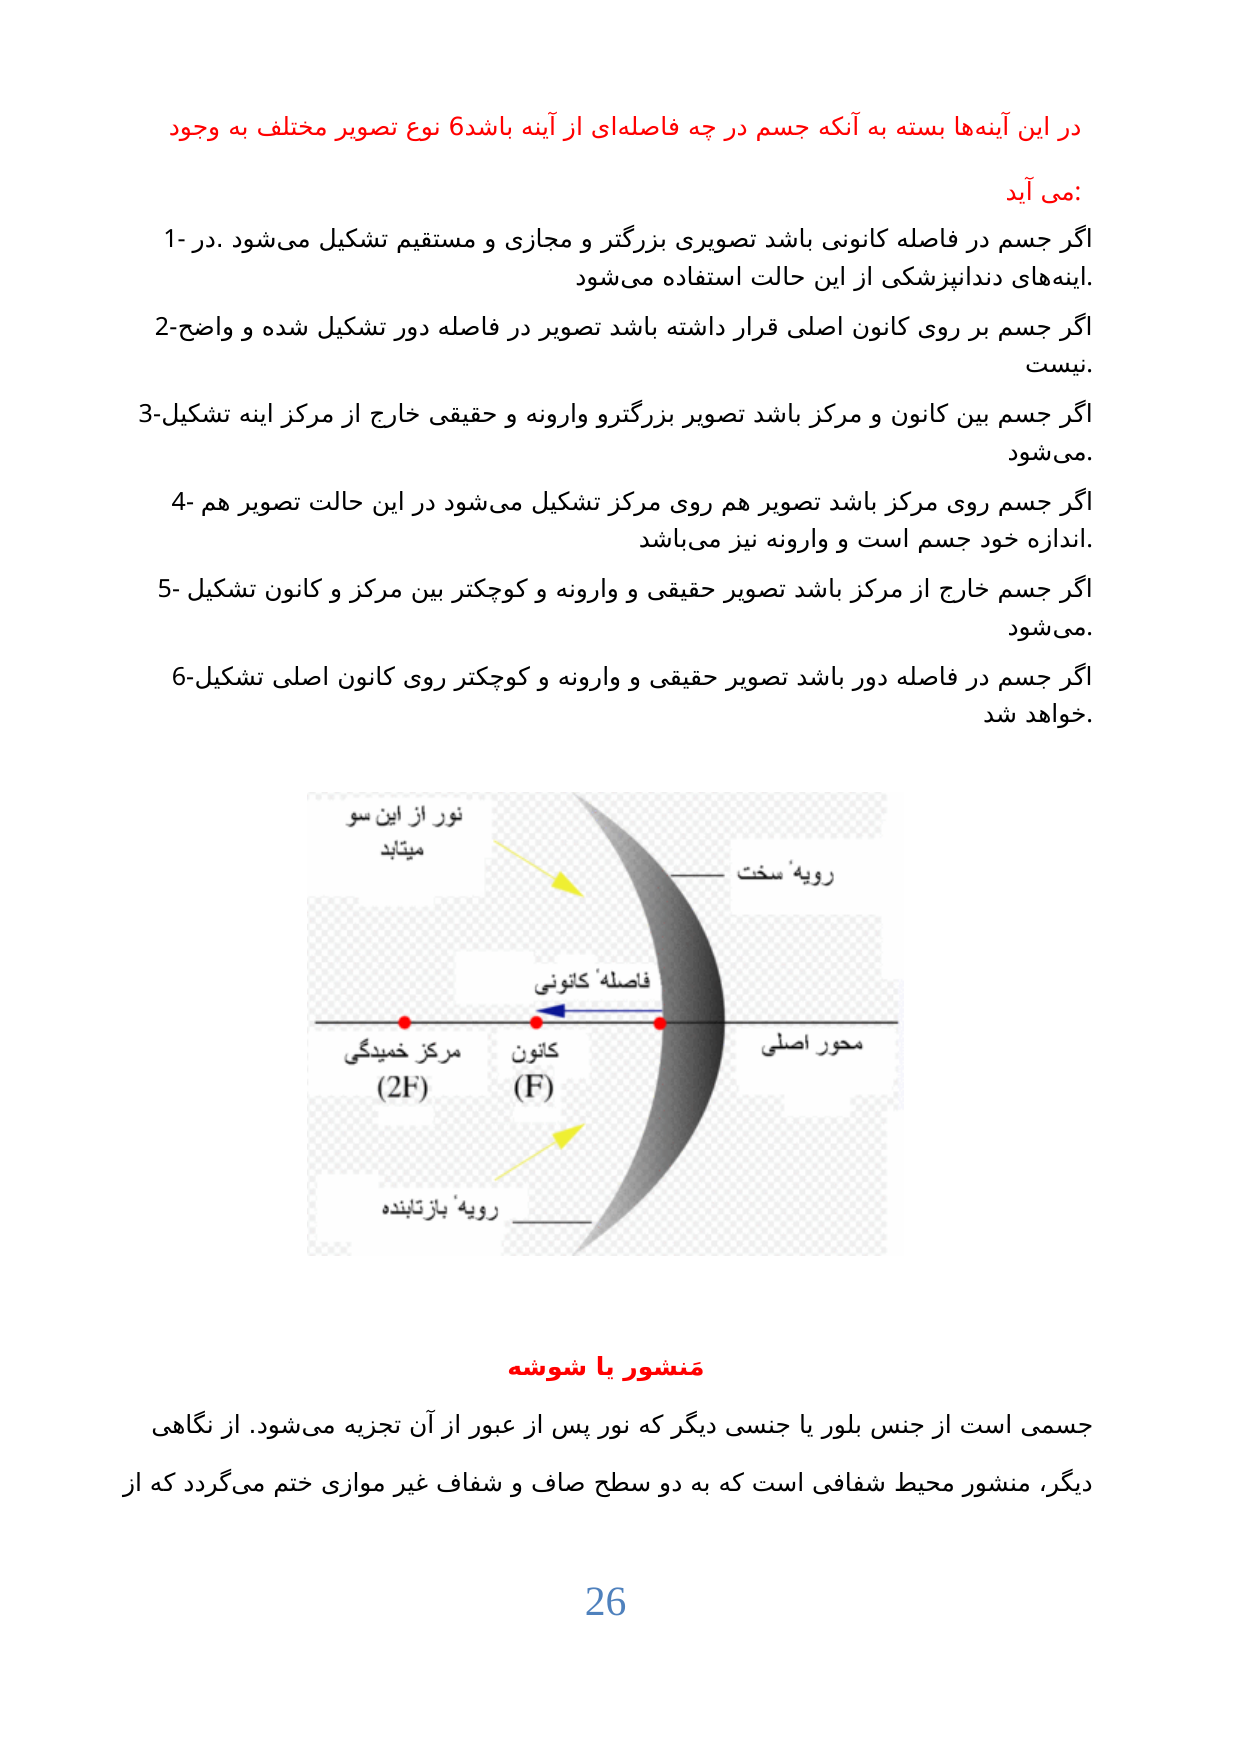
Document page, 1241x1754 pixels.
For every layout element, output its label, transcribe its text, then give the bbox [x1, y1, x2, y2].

text می آید: [65, 170, 1081, 208]
text 1- اگر جسم در فاصله کانونی باشد تصویری بزرگتر و مجازی و مستقیم تشکیل می‌شود .در اینه‌های دندانپزشکی از این حالت استفاده می‌شود. [118, 218, 1093, 293]
picture [307, 792, 904, 1256]
text مَنشور یا شوشه [118, 1352, 1093, 1382]
text در این آینه‌ها بسته به آنکه جسم در چه فاصله‌ای از آینه باشد6 نوع تصویر مختلف به وجود [65, 103, 1081, 141]
text 6-اگر جسم در فاصله دور باشد تصویر حقیقی و وارونه و کوچکتر روی کانون اصلی تشکیل خواهد شد. [118, 655, 1093, 730]
text 5- اگر جسم خارج از مرکز باشد تصویر حقیقی و وارونه و کوچکتر بین مرکز و کانون تشکیل می‌شود. [118, 568, 1093, 643]
text 2-اگر جسم بر روی کانون اصلی قرار داشته باشد تصویر در فاصله دور تشکیل شده و واضح نیست. [118, 305, 1093, 380]
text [118, 1410, 1093, 1498]
text 3-اگر جسم بین کانون و مرکز باشد تصویر بزرگترو وارونه و حقیقی خارج از مرکز اینه تشکیل می‌شود. [118, 393, 1093, 468]
text 4- اگر جسم روی مرکز باشد تصویر هم روی مرکز تشکیل می‌شود در این حالت تصویر هم اندازه خود جسم است و وارونه نیز می‌باشد. [118, 480, 1093, 555]
